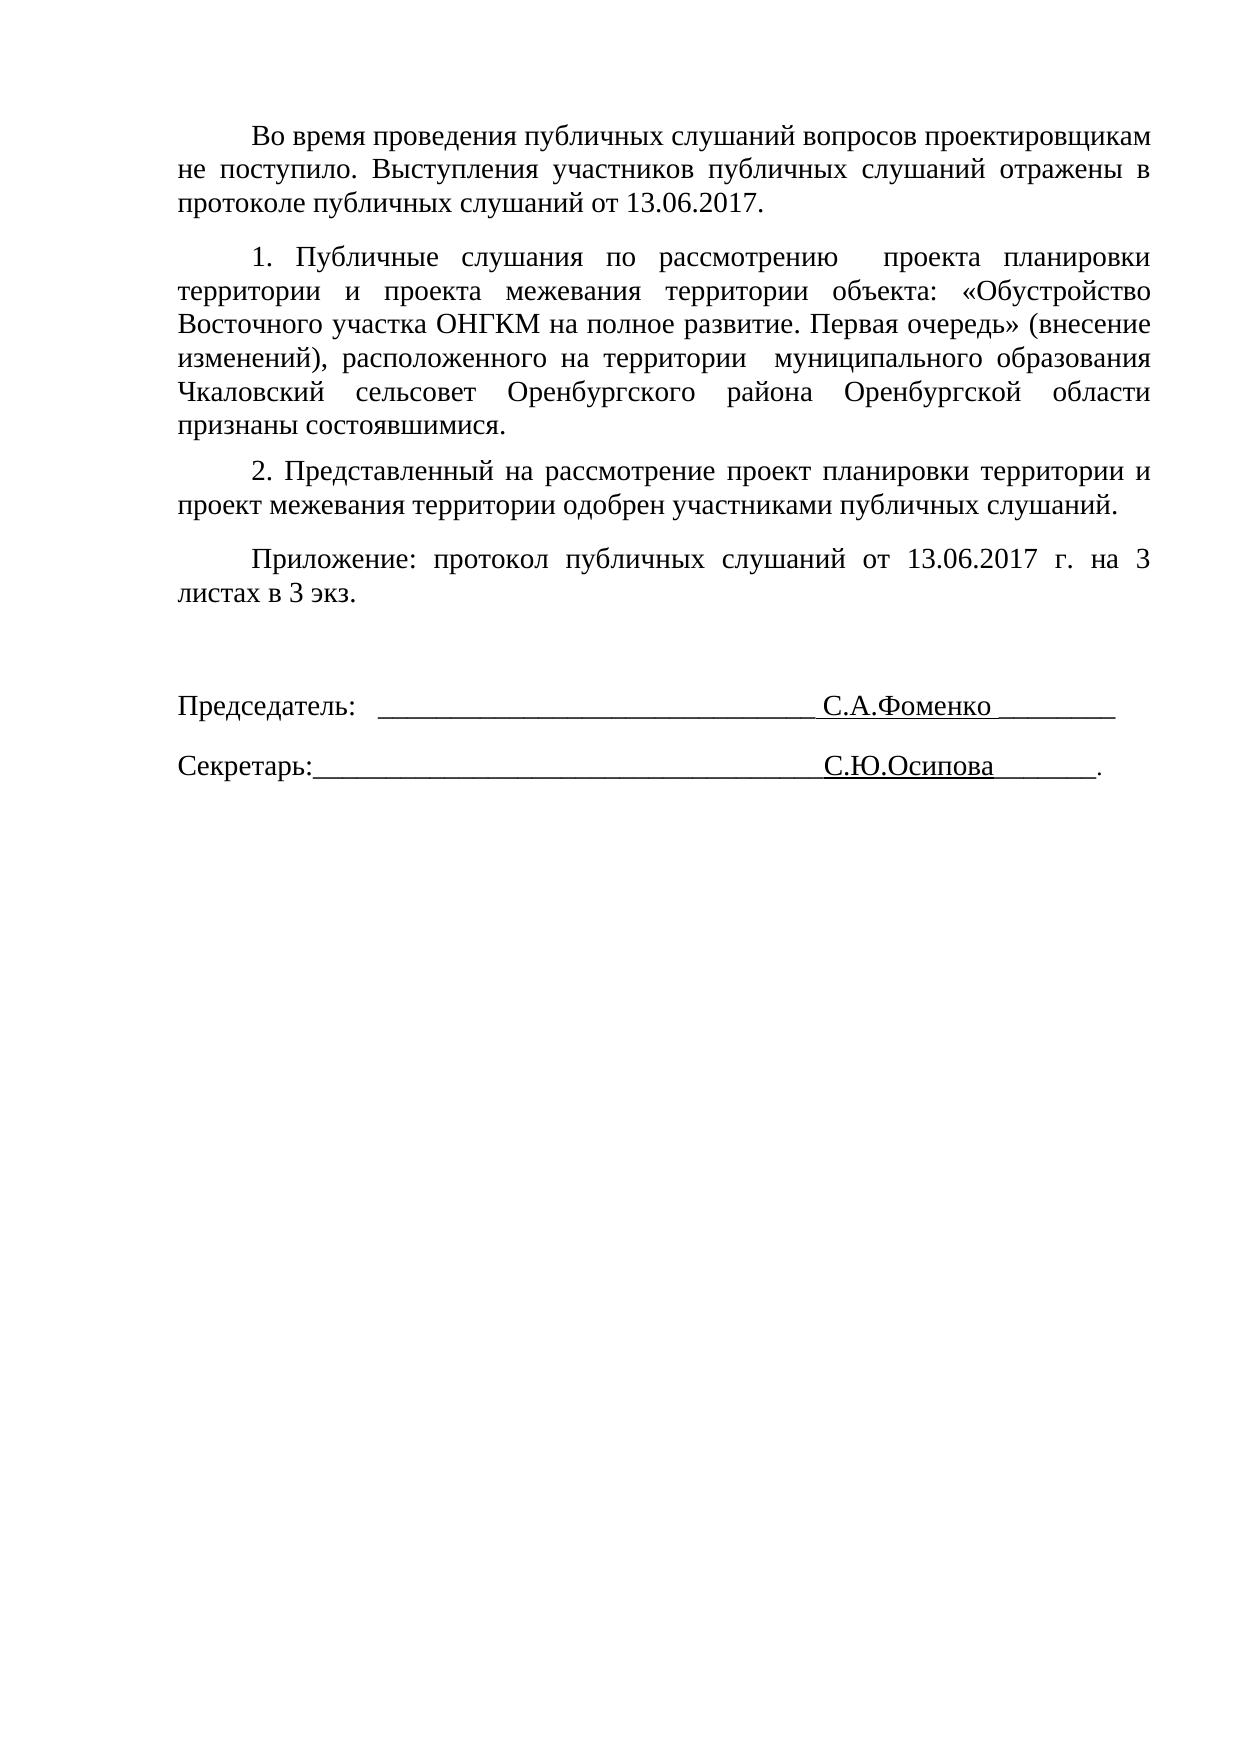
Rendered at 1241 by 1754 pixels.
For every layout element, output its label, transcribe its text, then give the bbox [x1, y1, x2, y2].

text Председатель: ______________________________ С.А.Фоменко ________ [177, 688, 1152, 722]
text 2. Представленный на рассмотрение проект планировки территории и проект межевания территории одобрен участниками публичных слушаний. [177, 453, 1152, 520]
text 1. Публичные слушания по рассмотрению проекта планировки территории и проекта межевания территории объекта: «Обустройство Восточного участка ОНГКМ на полное развитие. Первая очередь» (внесение изменений), расположенного на территории муниципального образования Чкаловский сельсовет Оренбургского района Оренбургской области признаны состоявшимися. [177, 239, 1152, 441]
text Во время проведения публичных слушаний вопросов проектировщикам не поступило. Выступления участников публичных слушаний отражены в протоколе публичных слушаний от 13.06.2017. [177, 118, 1152, 219]
text Приложение: протокол публичных слушаний от 13.06.2017 г. на 3 листах в 3 экз. [177, 541, 1152, 608]
text Секретарь:___________________________________С.Ю.Осипова_______. [177, 748, 1152, 781]
